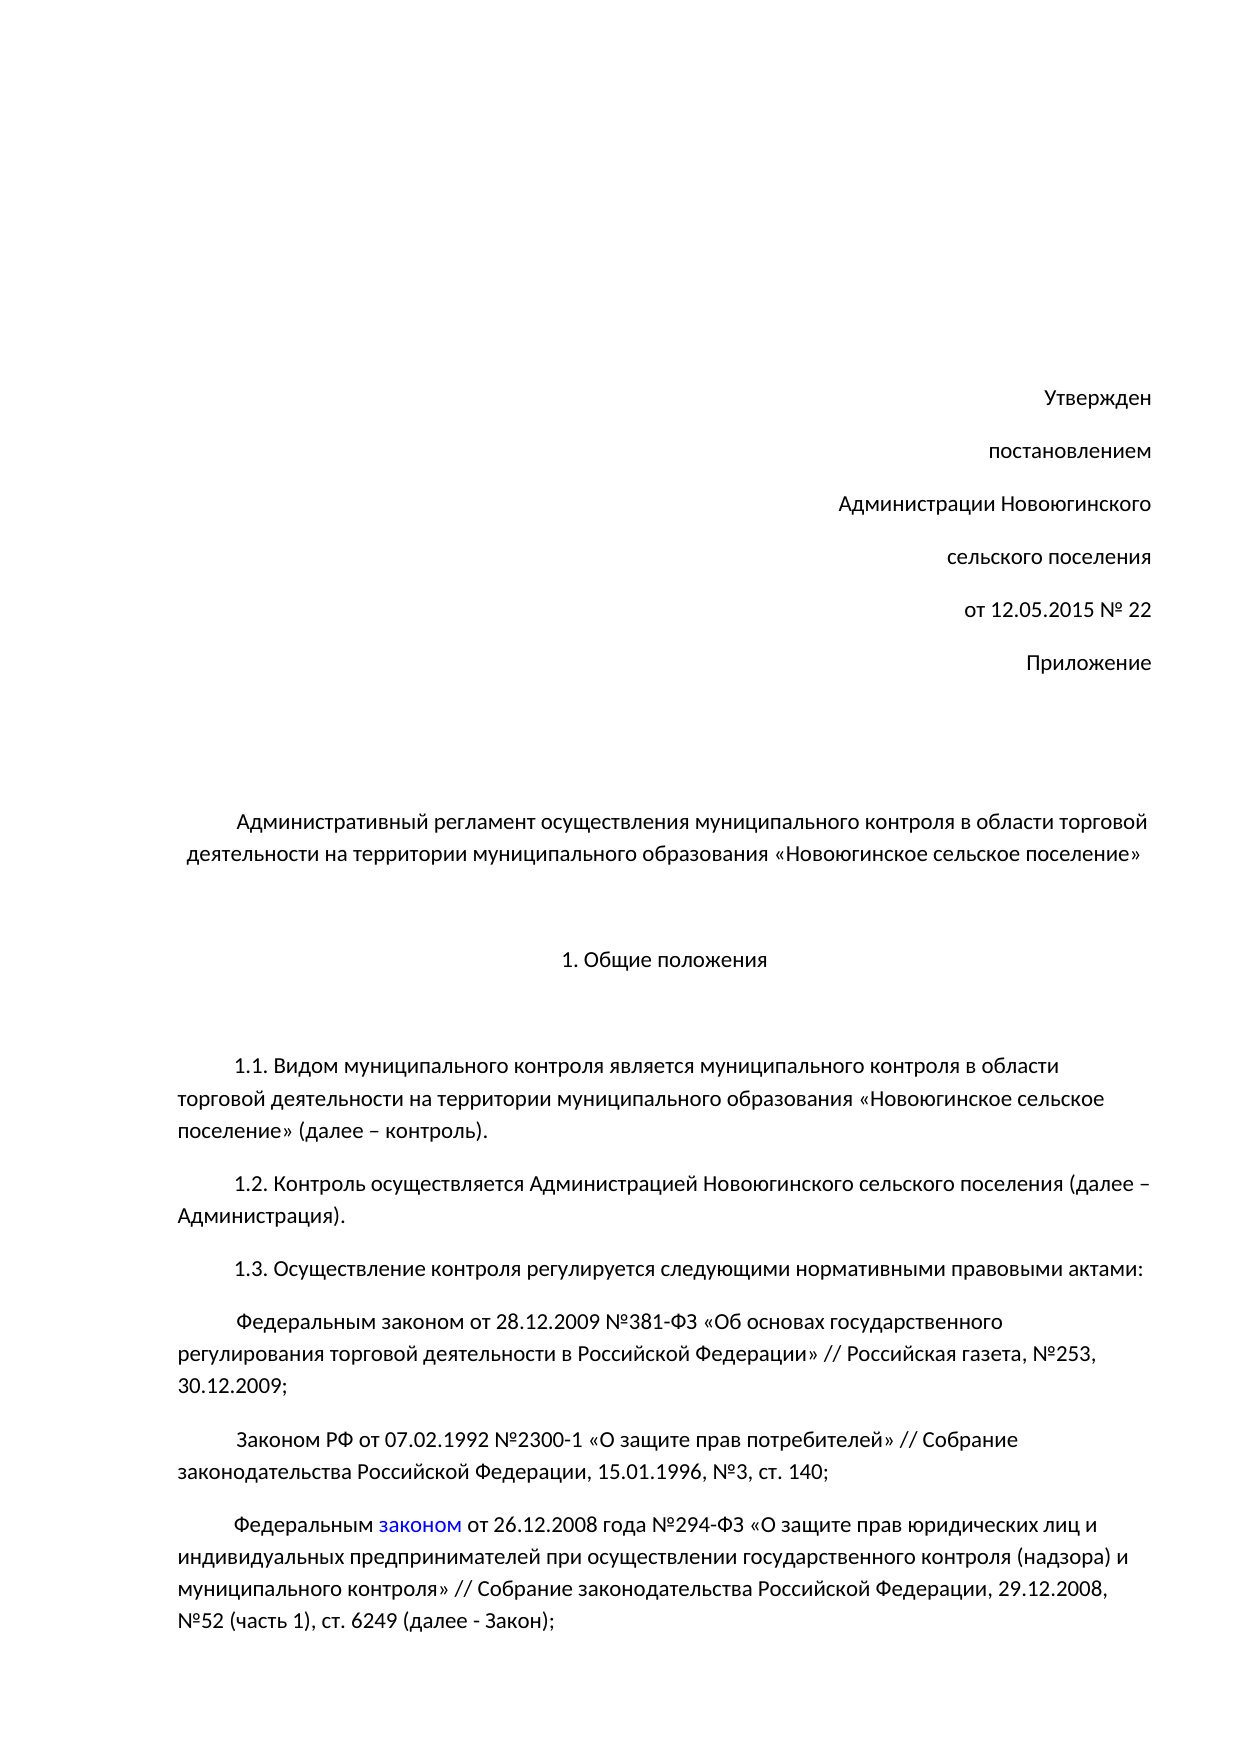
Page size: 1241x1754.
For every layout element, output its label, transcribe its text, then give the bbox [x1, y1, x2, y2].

text Федеральным законом от 26.12.2008 года №294-ФЗ «О защите прав юридических лиц и индивидуальных предпринимателей при осуществлении государственного контроля (надзора) и муниципального контроля» // Собрание законодательства Российской Федерации, 29.12.2008, №52 (часть 1), ст. 6249 (далее - Закон); [177, 1510, 1152, 1634]
text Администрации Новоюгинского [177, 489, 1152, 517]
text сельского поселения [177, 542, 1152, 570]
text Утвержден [177, 383, 1152, 411]
text Административный регламент осуществления муниципального контроля в области торговой деятельности на территории муниципального образования «Новоюгинское сельское поселение» [177, 807, 1152, 868]
text 1.3. Осуществление контроля регулируется следующими нормативными правовыми актами: [177, 1254, 1152, 1282]
text 1.1. Видом муниципального контроля является муниципального контроля в области торговой деятельности на территории муниципального образования «Новоюгинское сельское поселение» (далее – контроль). [177, 1052, 1152, 1144]
text Федеральным законом от 28.12.2009 №381-ФЗ «Об основах государственного регулирования торговой деятельности в Российской Федерации» // Российская газета, №253, 30.12.2009; [177, 1307, 1152, 1400]
text 1.2. Контроль осуществляется Администрацией Новоюгинского сельского поселения (далее – Администрация). [177, 1169, 1152, 1229]
text Приложение [177, 648, 1152, 676]
text от 12.05.2015 № 22 [177, 595, 1152, 623]
text 1. Общие положения [177, 946, 1152, 974]
text Законом РФ от 07.02.1992 №2300-1 «О защите прав потребителей» // Собрание законодательства Российской Федерации, 15.01.1996, №3, ст. 140; [177, 1425, 1152, 1485]
text постановлением [177, 436, 1152, 464]
